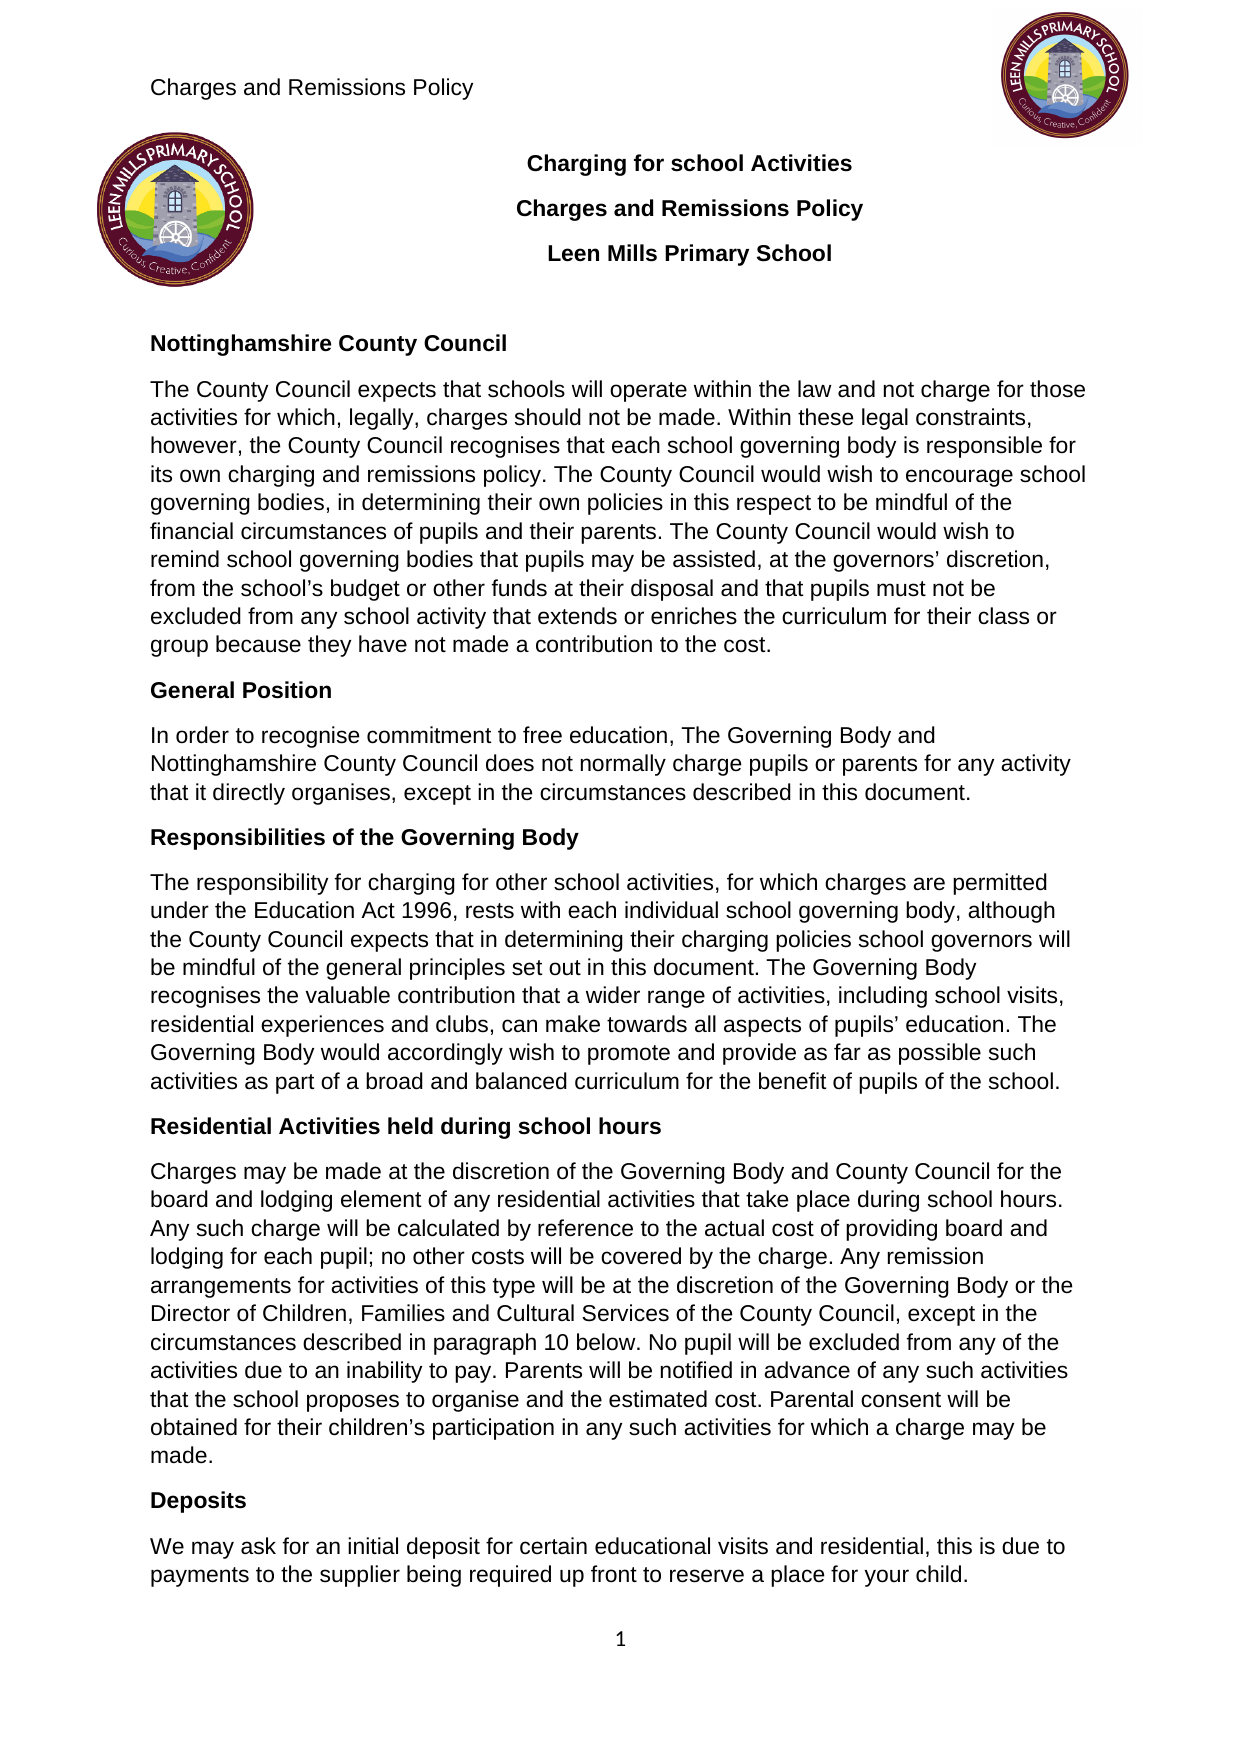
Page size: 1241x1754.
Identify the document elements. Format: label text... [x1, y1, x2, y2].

text Residential Activities held during school hours [150, 1113, 1090, 1139]
text General Position [150, 677, 1090, 703]
text In order to recognise commitment to free education, The Governing Body and Nottinghamshire County Council does not normally charge pupils or parents for any activity that it directly organises, except in the circumstances described in this document. [150, 722, 1090, 805]
text Nottinghamshire County Council [150, 330, 1090, 357]
picture [991, 7, 1143, 146]
text Charging for school Activities [271, 150, 1090, 176]
text The County Council expects that schools will operate within the law and not charge for those activities for which, legally, charges should not be made. Within these legal constraints, however, the County Council recognises that each school governing body is responsible for its own charging and remissions policy. The County Council would wish to encourage school governing bodies, in determining their own policies in this respect to be mindful of the financial circumstances of pupils and their parents. The County Council would wish to remind school governing bodies that pupils may be assisted, at the governors’ discretion, from the school’s budget or other funds at their disposal and that pupils must not be excluded from any school activity that extends or enriches the curriculum for their class or group because they have not made a contribution to the cost. [150, 376, 1090, 658]
text Deposits [150, 1487, 1090, 1514]
text Responsibilities of the Governing Body [150, 824, 1090, 850]
text Leen Mills Primary School [271, 240, 1090, 267]
text Charges may be made at the discretion of the Governing Body and County Council for the board and lodging element of any residential activities that take place during school hours. Any such charge will be calculated by reference to the actual cost of providing board and lodging for each pupil; no other costs will be covered by the charge. Any remission arrangements for activities of this type will be at the discretion of the Governing Body or the Director of Children, Families and Cultural Services of the County Council, except in the circumstances described in paragraph 10 below. No pupil will be excluded from any of the activities due to an inability to pay. Parents will be notified in advance of any such activities that the school proposes to organise and the estimated cost. Parental consent will be obtained for their children’s participation in any such activities for which a charge may be made. [150, 1158, 1090, 1469]
picture [84, 126, 271, 296]
text Charges and Remissions Policy [271, 195, 1090, 221]
text The responsibility for charging for other school activities, for which charges are permitted under the Education Act 1996, rests with each individual school governing body, although the County Council expects that in determining their charging policies school governors will be mindful of the general principles set out in this document. The Governing Body recognises the valuable contribution that a wider range of activities, including school visits, residential experiences and clubs, can make towards all aspects of pupils’ education. The Governing Body would accordingly wish to promote and provide as far as possible such activities as part of a broad and balanced curriculum for the benefit of pupils of the school. [150, 869, 1090, 1094]
